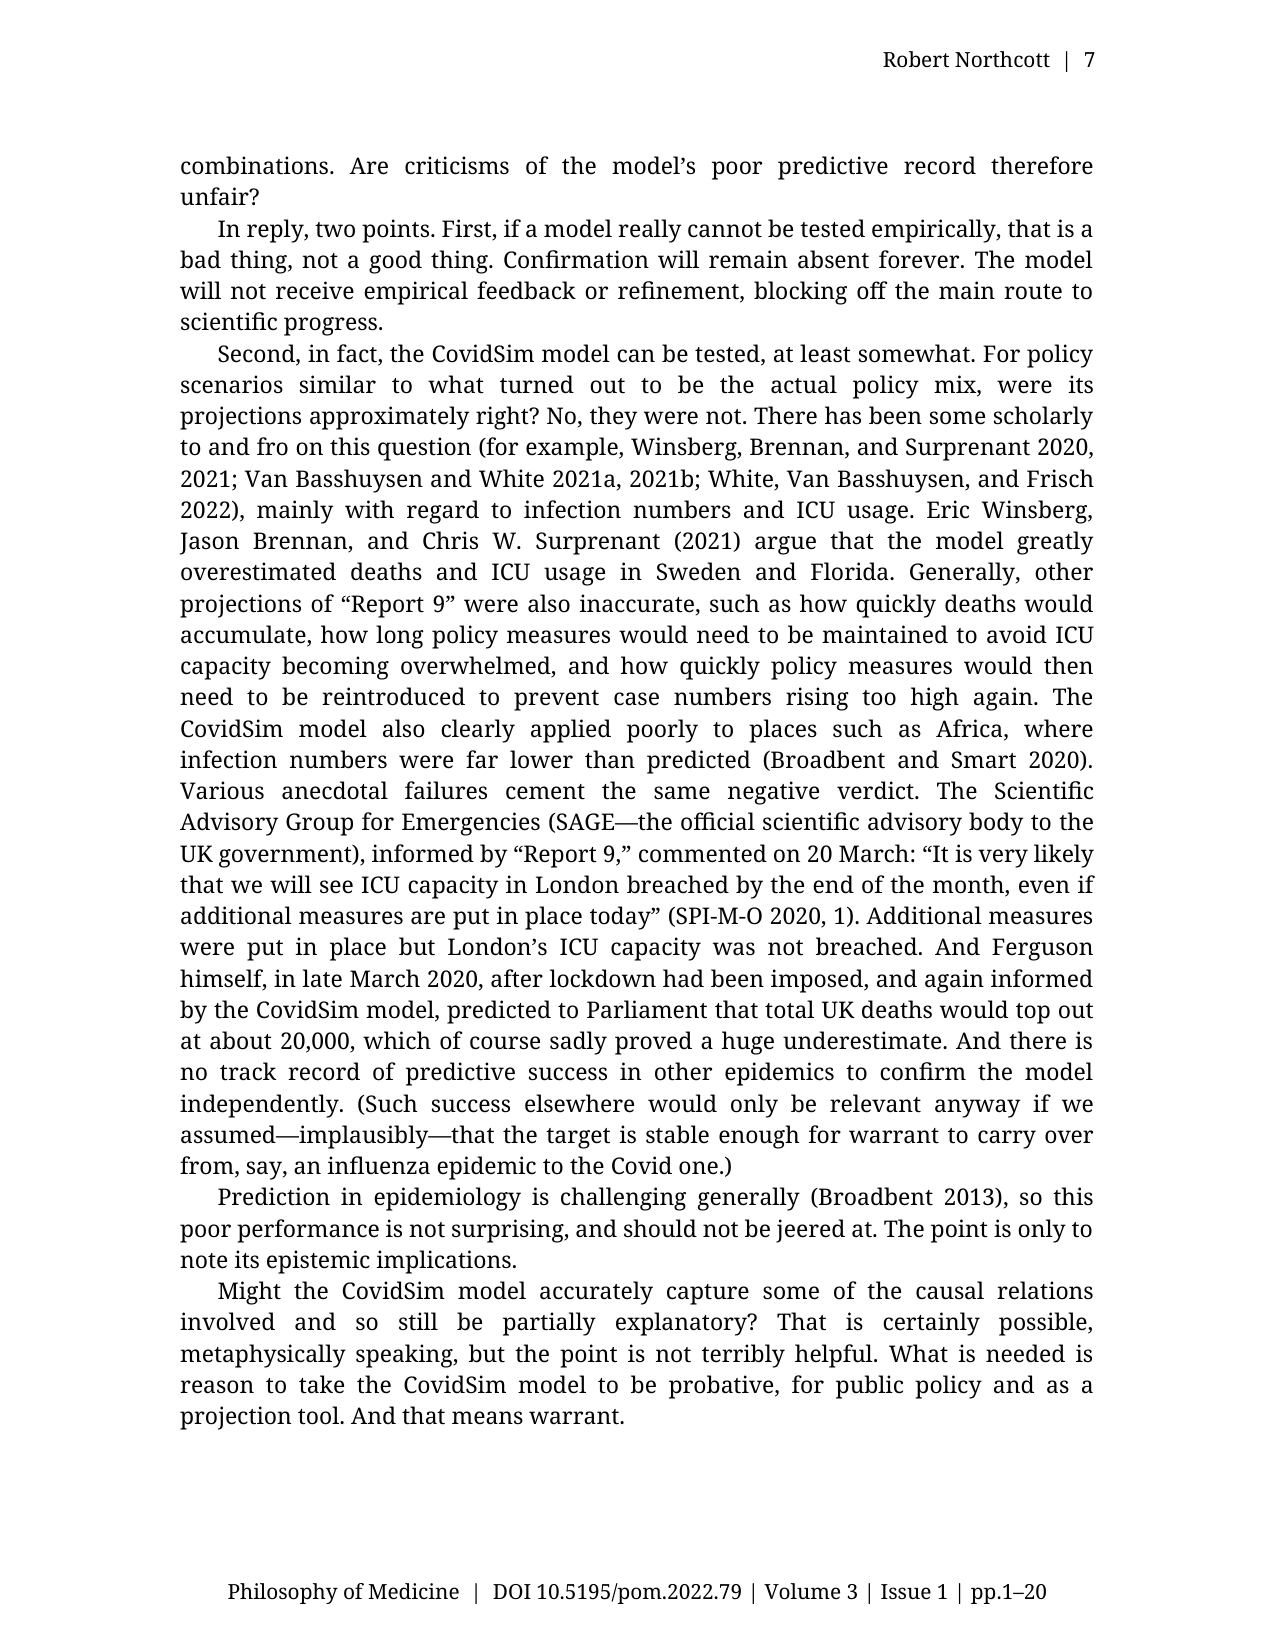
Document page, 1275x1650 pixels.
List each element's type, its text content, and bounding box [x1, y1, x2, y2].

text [180, 150, 1095, 212]
text Second, in fact, the CovidSim model can be tested, at least somewhat. For policy scenarios similar to what turned out to be the actual policy mix, were its projections approximately right? No, they were not. There has been some scholarly to and fro on this question (for example, Winsberg, Brennan, and Surprenant 2020, 2021; Van Basshuysen and White 2021a, 2021b; White, Van Basshuysen, and Frisch 2022), mainly with regard to infection numbers and ICU usage. Eric Winsberg, Jason Brennan, and Chris W. Surprenant (2021) argue that the model greatly overestimated deaths and ICU usage in Sweden and Florida. Generally, other projections of “Report 9” were also inaccurate, such as how quickly deaths would accumulate, how long policy measures would need to be maintained to avoid ICU capacity becoming overwhelmed, and how quickly policy measures would then need to be reintroduced to prevent case numbers rising too high again. The CovidSim model also clearly applied poorly to places such as Africa, where infection numbers were far lower than predicted (Broadbent and Smart 2020). Various anecdotal failures cement the same negative verdict. The Scientific Advisory Group for Emergencies (SAGE—the official scientific advisory body to the UK government), informed by “Report 9,” commented on 20 March: “It is very likely that we will see ICU capacity in London breached by the end of the month, even if additional measures are put in place today” (SPI-M-O 2020, 1). Additional measures were put in place but London’s ICU capacity was not breached. And Ferguson himself, in late March 2020, after lockdown had been imposed, and again informed by the CovidSim model, predicted to Parliament that total UK deaths would top out at about 20,000, which of course sadly proved a huge underestimate. And there is no track record of predictive success in other epidemics to confirm the model independently. (Such success elsewhere would only be relevant anyway if we assumed—implausibly—that the target is stable enough for warrant to carry over from, say, an influenza epidemic to the Covid one.) [180, 337, 1095, 1181]
text In reply, two points. First, if a model really cannot be tested empirically, that is a bad thing, not a good thing. Confirmation will remain absent forever. The model will not receive empirical feedback or refinement, blocking off the main route to scientific progress. [180, 212, 1095, 337]
text Might the CovidSim model accurately capture some of the causal relations involved and so still be partially explanatory? That is certainly possible, metaphysically speaking, but the point is not terribly helpful. What is needed is reason to take the CovidSim model to be probative, for public policy and as a projection tool. And that means warrant. [180, 1275, 1095, 1431]
text Prediction in epidemiology is challenging generally (Broadbent 2013), so this poor performance is not surprising, and should not be jeered at. The point is only to note its epistemic implications. [180, 1181, 1095, 1275]
